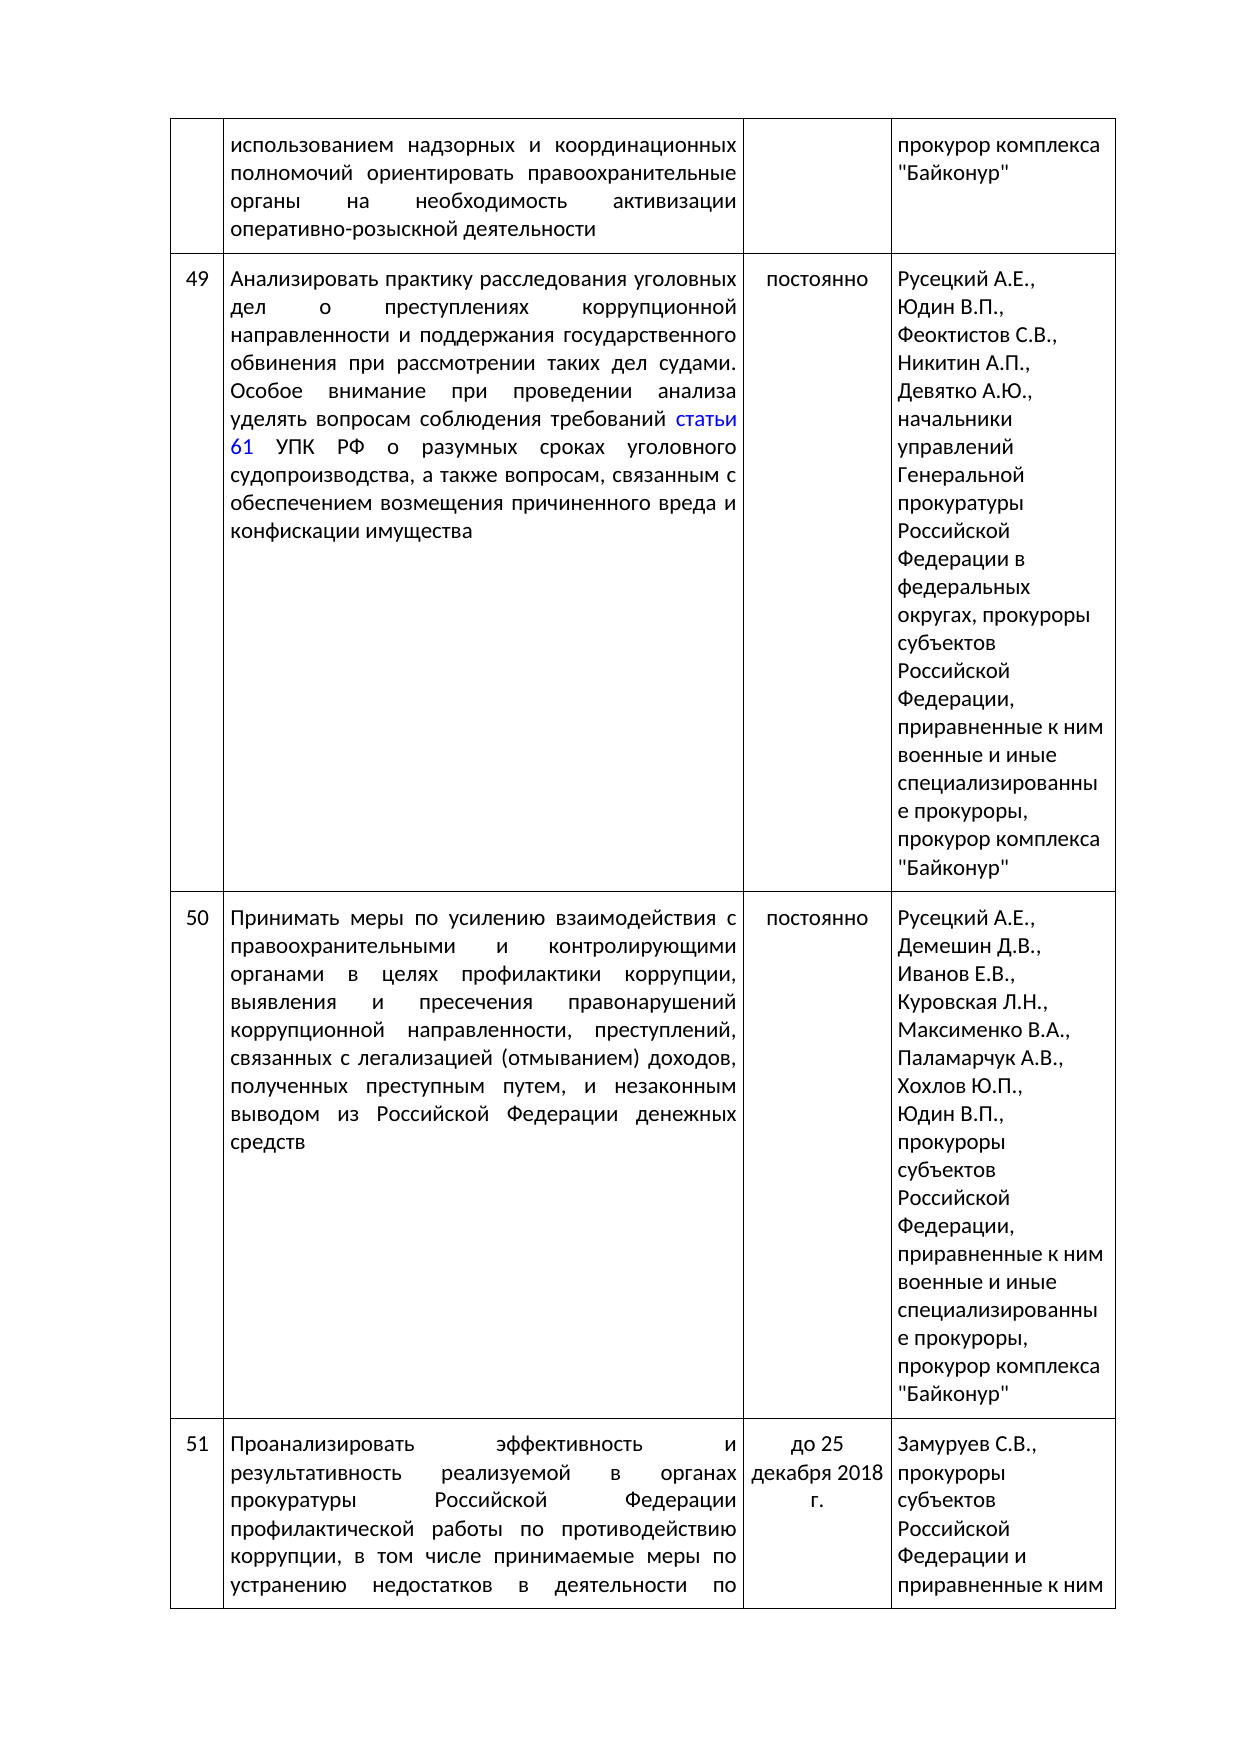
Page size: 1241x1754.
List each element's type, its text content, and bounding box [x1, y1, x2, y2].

table_cell 50 [171, 892, 223, 1418]
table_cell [892, 119, 1115, 252]
table_cell 51 [171, 1419, 223, 1608]
table_cell Русецкий А.Е., Демешин Д.В., Иванов Е.В., Куровская Л.Н., Максименко В.А., Паламарчук А.В., Хохлов Ю.П., Юдин В.П., прокуроры субъектов Российской Федерации, приравненные к ним военные и иные специализированные прокуроры, прокурор комплекса "Байконур" [892, 892, 1115, 1418]
table_cell 48 [171, 119, 223, 252]
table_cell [744, 1419, 891, 1608]
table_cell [224, 1419, 743, 1608]
table_cell 49 [171, 254, 223, 891]
table_cell Анализировать практику расследования уголовных дел о преступлениях коррупционной направленности и поддержания государственного обвинения при рассмотрении таких дел судами. Особое внимание при проведении анализа уделять вопросам соблюдения требований статьи 61 УПК РФ о разумных сроках уголовного судопроизводства, а также вопросам, связанным с обеспечением возмещения причиненного вреда и конфискации имущества [224, 254, 743, 891]
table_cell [224, 119, 743, 252]
table_cell постоянно [744, 892, 891, 1418]
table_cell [744, 119, 891, 252]
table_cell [892, 1419, 1115, 1608]
table_cell Принимать меры по усилению взаимодействия с правоохранительными и контролирующими органами в целях профилактики коррупции, выявления и пресечения правонарушений коррупционной направленности, преступлений, связанных с легализацией (отмыванием) доходов, полученных преступным путем, и незаконным выводом из Российской Федерации денежных средств [224, 892, 743, 1418]
table_cell постоянно [744, 254, 891, 891]
table_cell Русецкий А.Е., Юдин В.П., Феоктистов С.В., Никитин А.П., Девятко А.Ю., начальники управлений Генеральной прокуратуры Российской Федерации в федеральных округах, прокуроры субъектов Российской Федерации, приравненные к ним военные и иные специализированные прокуроры, прокурор комплекса "Байконур" [892, 254, 1115, 891]
